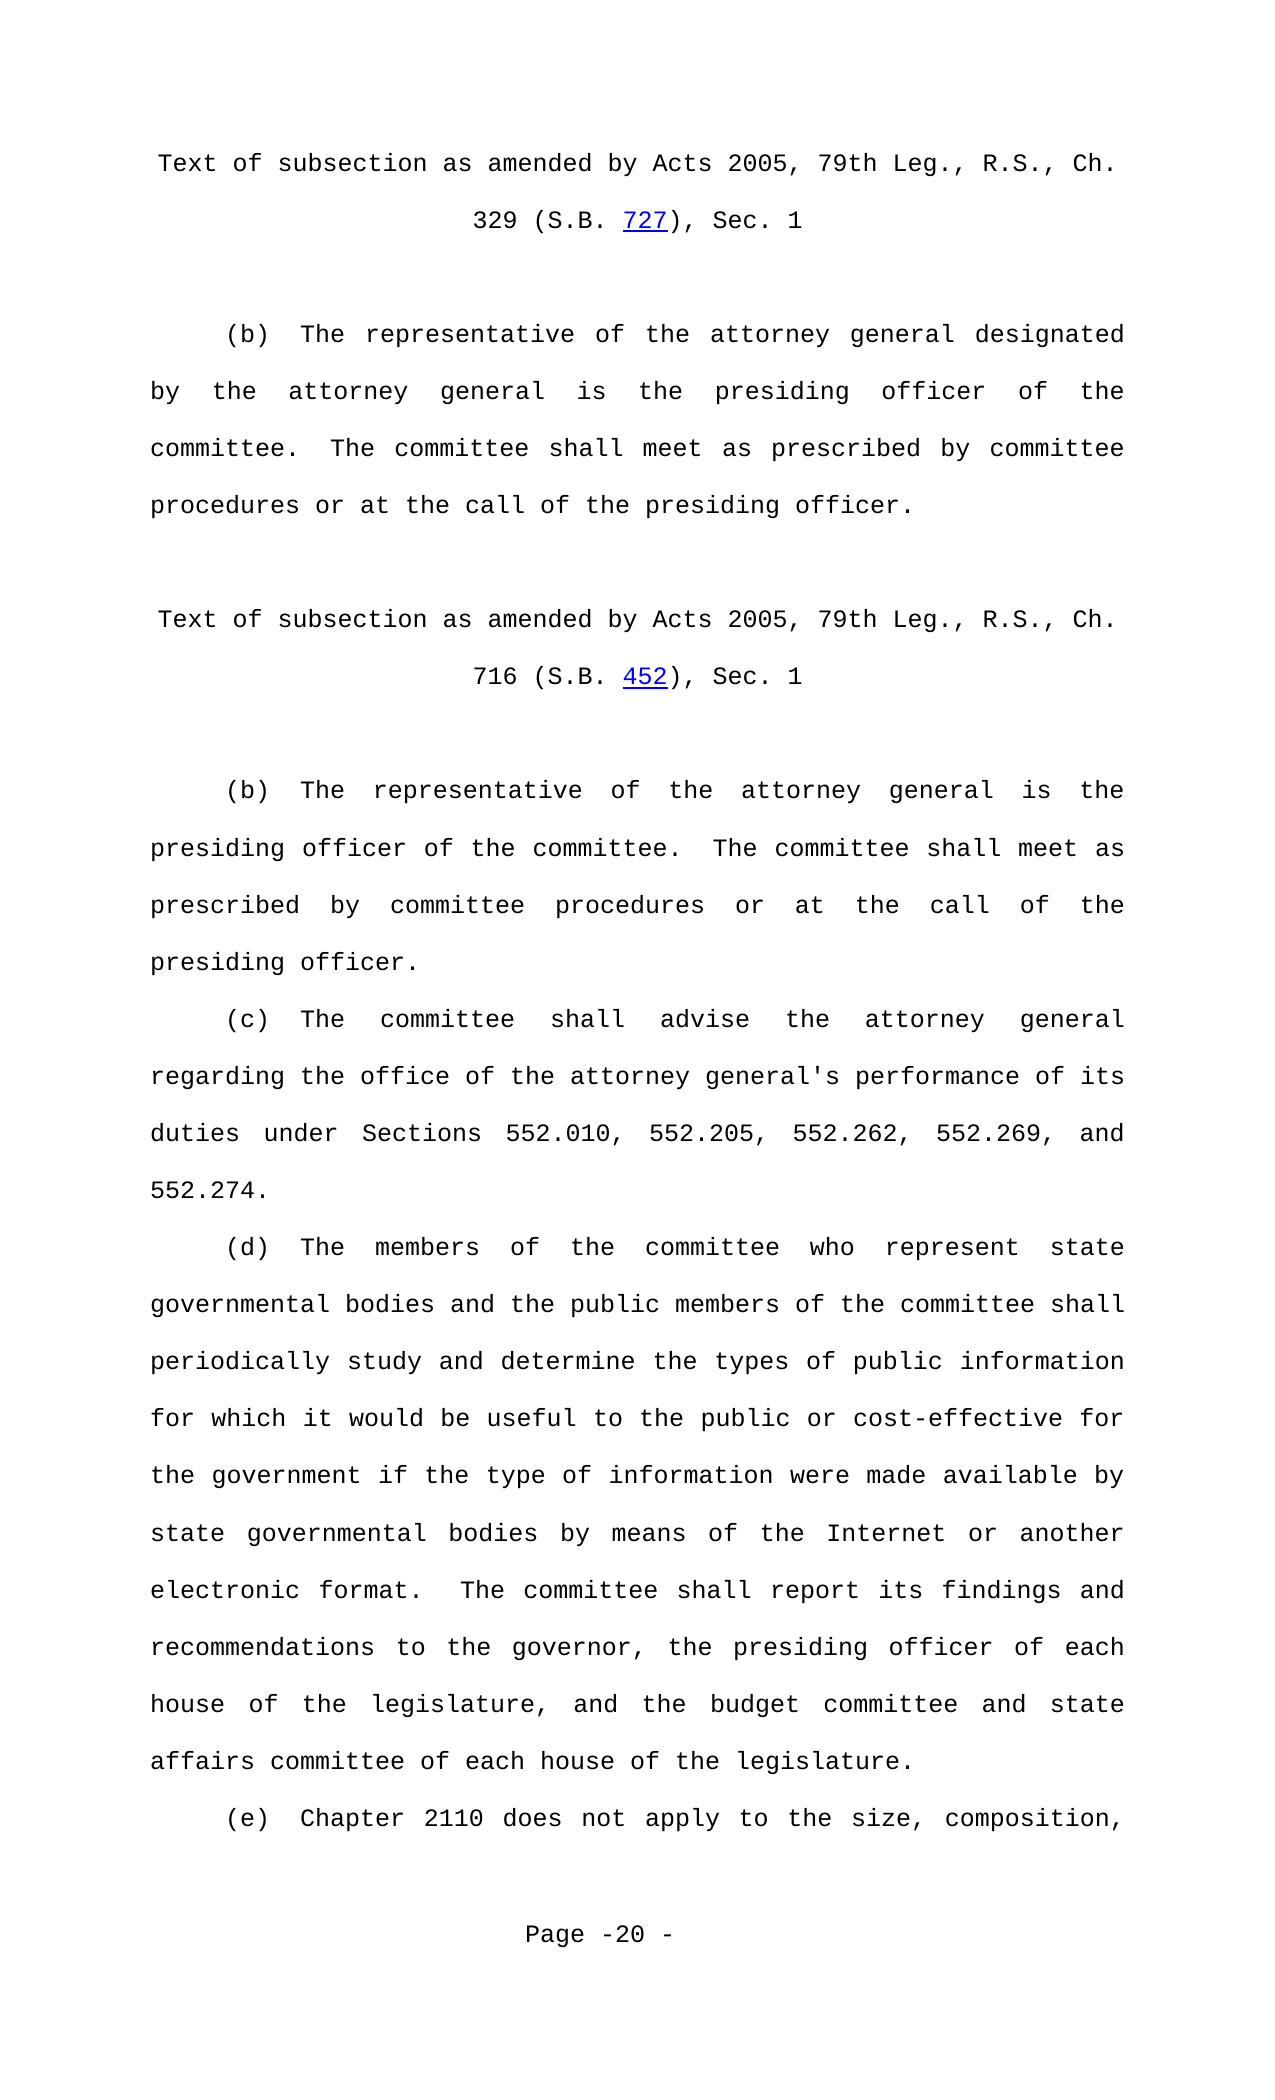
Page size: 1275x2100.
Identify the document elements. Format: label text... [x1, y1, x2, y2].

text Text of subsection as amended by Acts 2005, 79th Leg., R.S., Ch. 329 (S.B. 727), Sec. 1 [150, 150, 1125, 236]
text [150, 1805, 1125, 1834]
text (c) The committee shall advise the attorney general regarding the office of the attorney general's performance of its duties under Sections 552.010, 552.205, 552.262, 552.269, and 552.274. [150, 1006, 1125, 1206]
text (b) The representative of the attorney general designated by the attorney general is the presiding officer of the committee. The committee shall meet as prescribed by committee procedures or at the call of the presiding officer. [150, 321, 1125, 521]
text Text of subsection as amended by Acts 2005, 79th Leg., R.S., Ch. 716 (S.B. 452), Sec. 1 [150, 607, 1125, 692]
text (d) The members of the committee who represent state governmental bodies and the public members of the committee shall periodically study and determine the types of public information for which it would be useful to the public or cost-effective for the government if the type of information were made available by state governmental bodies by means of the Internet or another electronic format. The committee shall report its findings and recommendations to the governor, the presiding officer of each house of the legislature, and the budget committee and state affairs committee of each house of the legislature. [150, 1234, 1125, 1777]
text (b) The representative of the attorney general is the presiding officer of the committee. The committee shall meet as prescribed by committee procedures or at the call of the presiding officer. [150, 778, 1125, 978]
